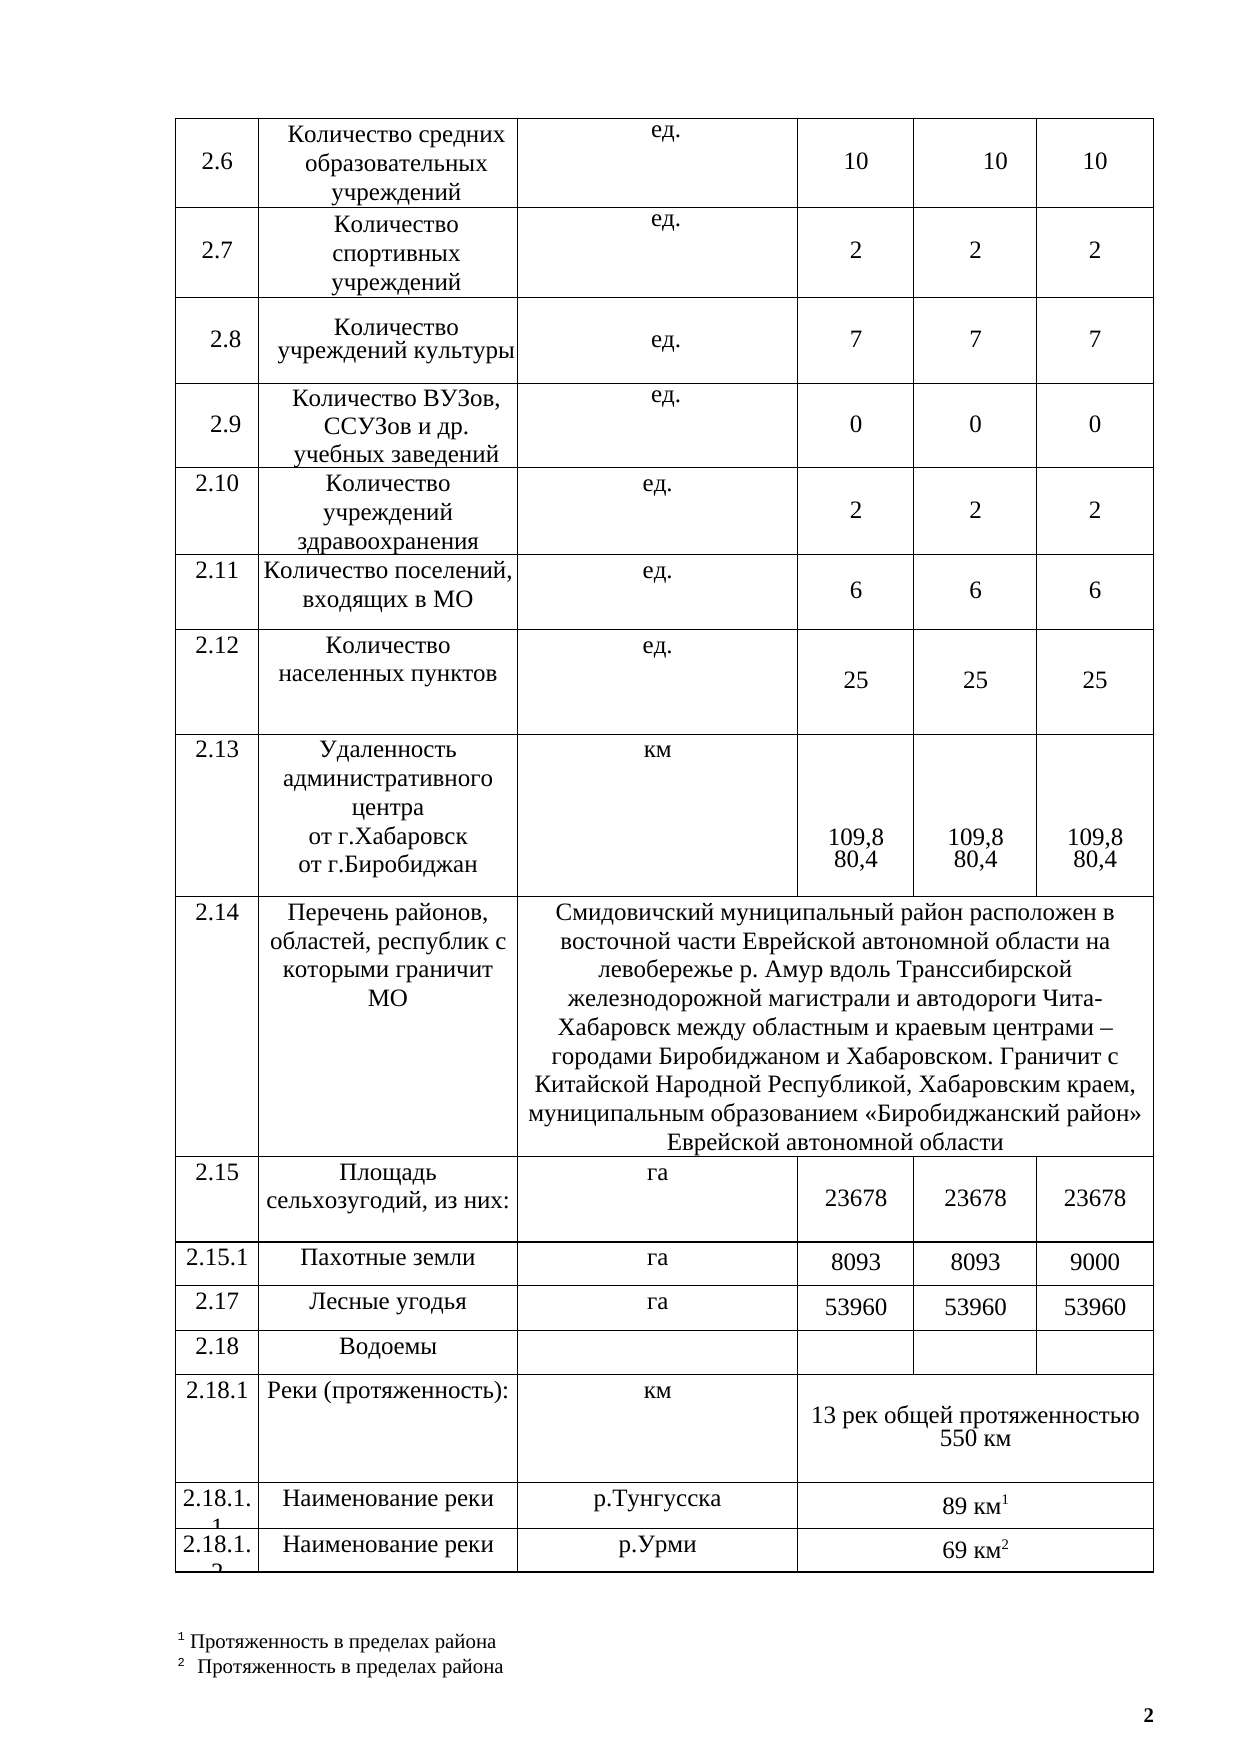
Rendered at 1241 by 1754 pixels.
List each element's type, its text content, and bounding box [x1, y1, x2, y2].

table_cell 13 рек общей протяженностью 550 км [798, 1375, 1153, 1482]
table_cell 7 [798, 298, 913, 383]
table_cell 25 [1037, 630, 1153, 733]
table_cell ед. [518, 208, 797, 297]
table_cell 0 [798, 384, 913, 467]
table_cell 2.14 [176, 897, 258, 1156]
table_cell 2.15.1 [176, 1243, 258, 1285]
table_cell Смидовичский муниципальный район расположен в восточной части Еврейской автономной области на левобережье р. Амур вдоль Транссибирской железнодорожной магистрали и автодороги Чита-Хабаровск между областным и краевым центрами – городами Биробиджаном и Хабаровском. Граничит с Китайской Народной Республикой, Хабаровским краем, муниципальным образованием «Биробиджанский район» Еврейской автономной области [518, 897, 1153, 1156]
table_cell 7 [914, 298, 1036, 383]
table_cell 6 [914, 555, 1036, 629]
table_cell 2.7 [176, 208, 258, 297]
table_cell 0 [1037, 384, 1153, 467]
table_cell р.Урми [518, 1529, 797, 1571]
table_cell Перечень районов, областей, республик с которыми граничит МО [259, 897, 517, 1156]
table_cell ед. [518, 468, 797, 554]
table_cell Количество учреждений здравоохранения [259, 468, 517, 554]
table_cell Количество населенных пунктов [259, 630, 517, 733]
table_cell 109,8 80,4 [914, 735, 1036, 896]
table_cell Количество ВУЗов, ССУЗов и др. учебных заведений [259, 384, 517, 467]
table_cell 2.18 [176, 1331, 258, 1374]
table_cell 2.6 [176, 119, 258, 207]
table_cell Водоемы [259, 1331, 517, 1374]
table_cell 53960 [914, 1286, 1036, 1330]
table_cell [518, 1331, 797, 1374]
table_cell 23678 [914, 1157, 1036, 1241]
table_cell км [518, 735, 797, 896]
table_cell [798, 1331, 913, 1374]
table_cell Наименование реки [259, 1483, 517, 1528]
table_cell 2.18.1 [176, 1375, 258, 1482]
table_cell га [518, 1286, 797, 1330]
table_cell Наименование реки [259, 1529, 517, 1571]
table_cell 2 [1037, 468, 1153, 554]
table_cell 25 [798, 630, 913, 733]
table_cell Количество учреждений культуры [259, 298, 517, 383]
table_cell [914, 1331, 1036, 1374]
table_cell 2.17 [176, 1286, 258, 1330]
table_cell ед. [518, 630, 797, 733]
table_cell Лесные угодья [259, 1286, 517, 1330]
table_cell 10 [914, 119, 1036, 207]
table_cell 2.15 [176, 1157, 258, 1241]
table_cell га [518, 1157, 797, 1241]
table_cell Количество средних образовательных учреждений [259, 119, 517, 207]
table_cell 2 [798, 468, 913, 554]
table_cell 2 [914, 208, 1036, 297]
table_cell 2.13 [176, 735, 258, 896]
table_cell 6 [1037, 555, 1153, 629]
table_cell 9000 [1037, 1243, 1153, 1285]
table_cell 2.8 [176, 298, 258, 383]
table_cell га [518, 1243, 797, 1285]
table_cell Удаленность административного центра от г.Хабаровск от г.Биробиджан [259, 735, 517, 896]
table_cell 7 [1037, 298, 1153, 383]
table_cell 23678 [1037, 1157, 1153, 1241]
table_cell 89 км [798, 1483, 1153, 1528]
table_cell 2.10 [176, 468, 258, 554]
table_cell 2 [914, 468, 1036, 554]
table_cell 8093 [914, 1243, 1036, 1285]
table_cell Количество спортивных учреждений [259, 208, 517, 297]
table_cell 53960 [798, 1286, 913, 1330]
table_cell ед. [518, 384, 797, 467]
table_cell ед. [518, 555, 797, 629]
table_cell 25 [914, 630, 1036, 733]
table_cell 10 [798, 119, 913, 207]
table_cell Площадь сельхозугодий, из них: [259, 1157, 517, 1241]
table_cell р.Тунгусска [518, 1483, 797, 1528]
table_cell 6 [798, 555, 913, 629]
table_cell 2.9 [176, 384, 258, 467]
table_cell км [518, 1375, 797, 1482]
table_cell Реки (протяженность): [259, 1375, 517, 1482]
table_cell 2.12 [176, 630, 258, 733]
table_cell 53960 [1037, 1286, 1153, 1330]
table_cell 2 [1037, 208, 1153, 297]
table_cell 23678 [798, 1157, 913, 1241]
table_cell [1037, 1331, 1153, 1374]
table_cell 10 [1037, 119, 1153, 207]
table_cell ед. [518, 298, 797, 383]
table_cell 2 [798, 208, 913, 297]
table_cell 109,8 80,4 [1037, 735, 1153, 896]
table_cell 69 км [798, 1529, 1153, 1571]
table_cell Количество поселений, входящих в МО [259, 555, 517, 629]
table_cell 0 [914, 384, 1036, 467]
table_cell 8093 [798, 1243, 913, 1285]
table_cell 2.11 [176, 555, 258, 629]
table_cell ед. [518, 119, 797, 207]
table_cell 109,8 80,4 [798, 735, 913, 896]
table_cell Пахотные земли [259, 1243, 517, 1285]
table_cell 2.18.1.1 [176, 1483, 258, 1528]
table_cell 2.18.1.2 [176, 1529, 258, 1571]
